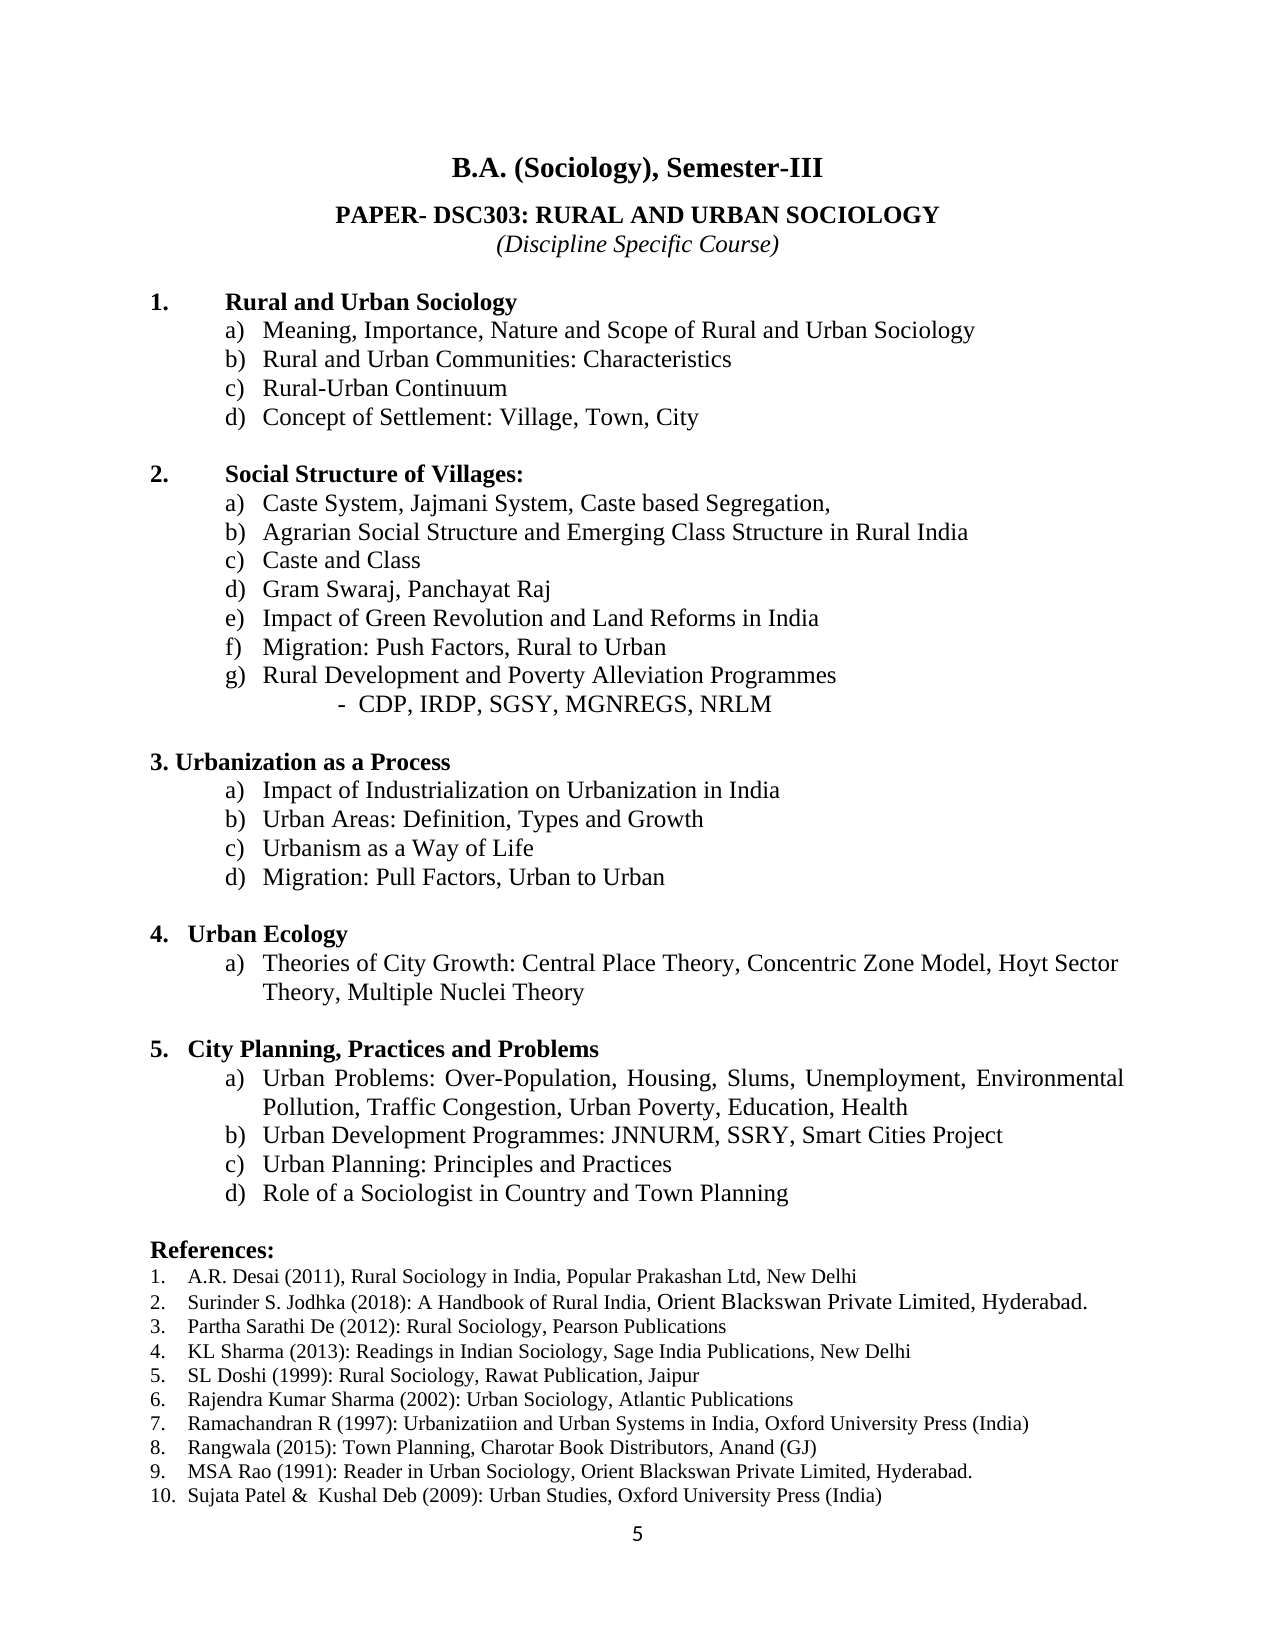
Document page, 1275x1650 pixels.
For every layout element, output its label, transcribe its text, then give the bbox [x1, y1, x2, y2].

list Impact of Industrialization on Urbanization in India [225, 775, 1125, 804]
list Role of a Sociologist in Country and Town Planning [225, 1178, 1125, 1207]
list Rural and Urban Communities: Characteristics [225, 344, 1125, 373]
text References: [150, 1235, 1125, 1264]
list SL Doshi (1999): Rural Sociology, Rawat Publication, Jaipur [150, 1363, 1125, 1387]
text 1. Rural and Urban Sociology [150, 287, 1125, 315]
list Urban Problems: Over-Population, Housing, Slums, Unemployment, Environmental Pollution, Traffic Congestion, Urban Poverty, Education, Health [225, 1063, 1125, 1120]
list Gram Swaraj, Panchayat Raj [225, 574, 1125, 603]
list A.R. Desai (2011), Rural Sociology in India, Popular Prakashan Ltd, New Delhi [150, 1264, 1125, 1288]
list Migration: Pull Factors, Urban to Urban [225, 862, 1125, 890]
list Urbanism as a Way of Life [225, 833, 1125, 862]
list Surinder S. Jodhka (2018): A Handbook of Rural India, Orient Blackswan Private Limited, Hyderabad. [150, 1288, 1125, 1314]
list Urban Ecology [150, 919, 1125, 948]
list Migration: Push Factors, Rural to Urban [225, 632, 1125, 660]
list Rural-Urban Continuum [225, 373, 1125, 402]
text B.A. (Sociology), Semester-III [150, 150, 1125, 183]
list City Planning, Practices and Problems [150, 1034, 1125, 1063]
list Rajendra Kumar Sharma (2002): Urban Sociology, Atlantic Publications [150, 1387, 1125, 1411]
list Urban Planning: Principles and Practices [225, 1149, 1125, 1178]
text 3. Urbanization as a Process [150, 747, 1125, 775]
list Urban Areas: Definition, Types and Growth [225, 804, 1125, 833]
list Agrarian Social Structure and Emerging Class Structure in Rural India [225, 517, 1125, 545]
list Ramachandran R (1997): Urbanizatiion and Urban Systems in India, Oxford University Press (India) [150, 1411, 1125, 1435]
list KL Sharma (2013): Readings in Indian Sociology, Sage India Publications, New Delhi [150, 1338, 1125, 1363]
list Caste System, Jajmani System, Caste based Segregation, [225, 488, 1125, 517]
list Urban Development Programmes: JNNURM, SSRY, Smart Cities Project [225, 1120, 1125, 1149]
list Theories of City Growth: Central Place Theory, Concentric Zone Model, Hoyt Sector Theory, Multiple Nuclei Theory [225, 948, 1125, 1005]
list Sujata Patel & Kushal Deb (2009): Urban Studies, Oxford University Press (India) [150, 1483, 1125, 1507]
list Impact of Green Revolution and Land Reforms in India [225, 603, 1125, 632]
list Rangwala (2015): Town Planning, Charotar Book Distributors, Anand (GJ) [150, 1435, 1125, 1459]
text PAPER- DSC303: RURAL AND URBAN SOCIOLOGY [150, 200, 1125, 229]
text 2. Social Structure of Villages: [150, 459, 1125, 488]
text - CDP, IRDP, SGSY, MGNREGS, NRLM [337, 689, 1125, 718]
list MSA Rao (1991): Reader in Urban Sociology, Orient Blackswan Private Limited, Hyderabad. [150, 1459, 1125, 1483]
list Caste and Class [225, 545, 1125, 574]
text (Discipline Specific Course) [150, 229, 1125, 258]
list Partha Sarathi De (2012): Rural Sociology, Pearson Publications [150, 1314, 1125, 1338]
list Rural Development and Poverty Alleviation Programmes [225, 660, 1125, 689]
list Meaning, Importance, Nature and Scope of Rural and Urban Sociology [225, 315, 1125, 344]
list Concept of Settlement: Village, Town, City [225, 402, 1125, 430]
